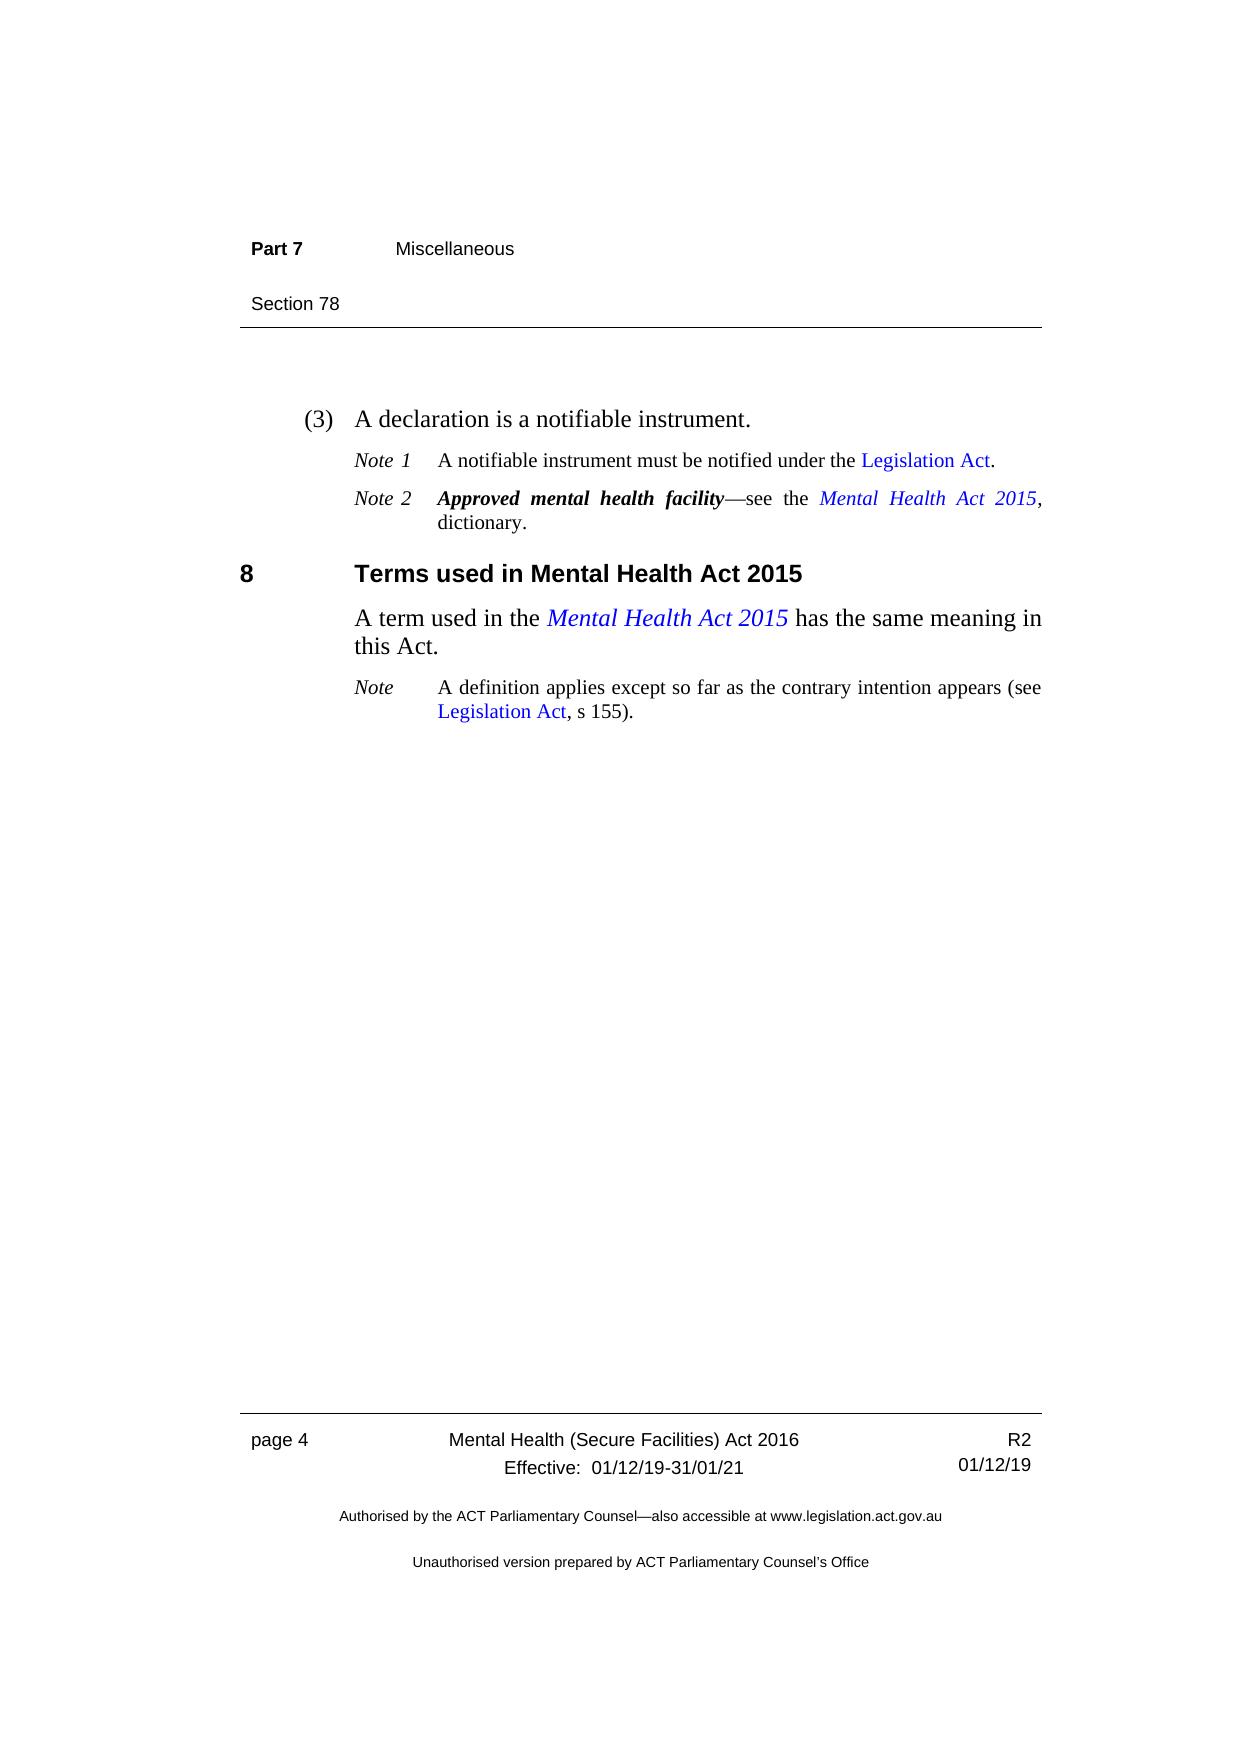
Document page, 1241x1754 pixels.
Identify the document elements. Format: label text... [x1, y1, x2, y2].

text A term used in the Mental Health Act 2015 has the same meaning in this Act. [354, 603, 1042, 660]
text Note 1 A notifiable instrument must be notified under the Legislation Act. [354, 447, 1042, 472]
text (3) A declaration is a notifiable instrument. [239, 404, 1042, 433]
text 8 Terms used in Mental Health Act 2015 [239, 559, 1042, 588]
text Note 2 Approved mental health facility—see the Mental Health Act 2015, dictionary. [354, 486, 1042, 534]
text Note A definition applies except so far as the contrary intention appears (see Legislation Act, s 155). [354, 675, 1042, 723]
